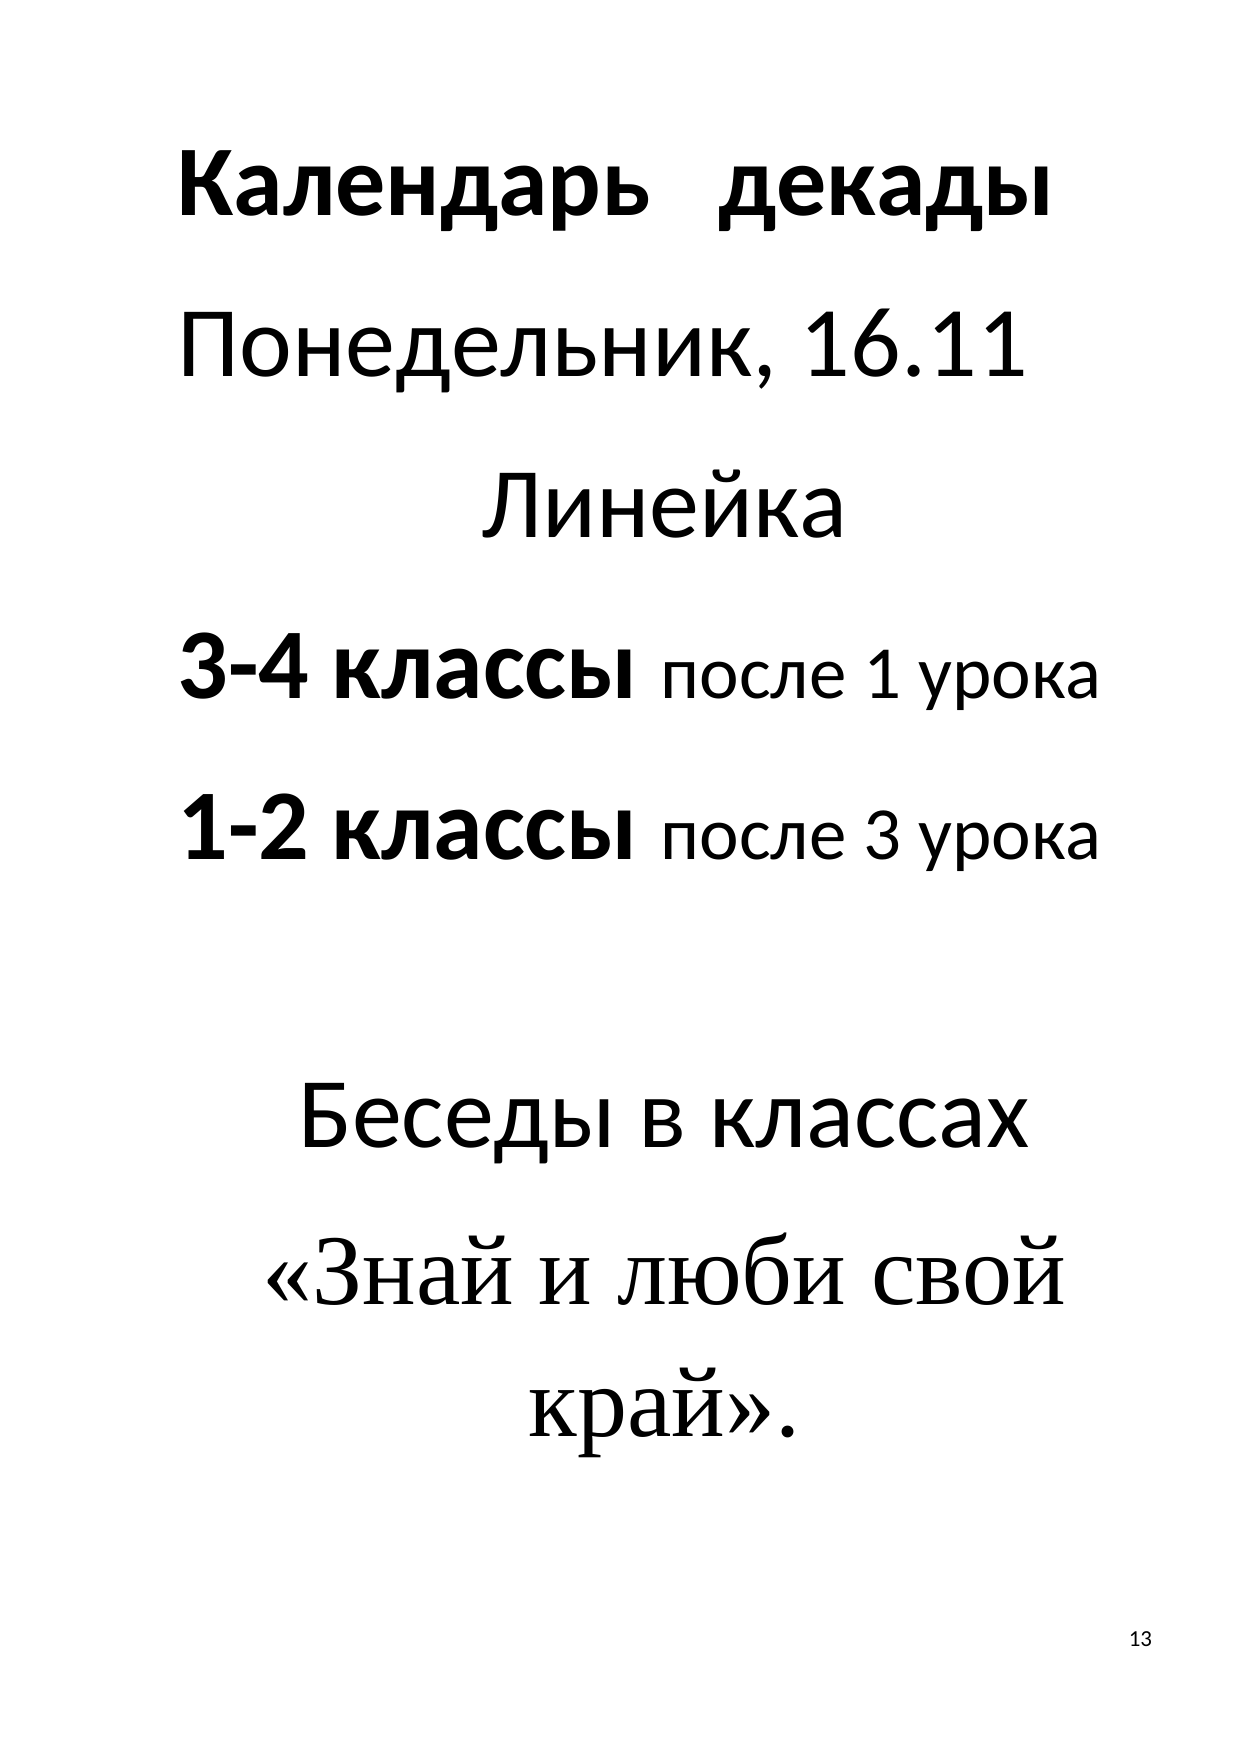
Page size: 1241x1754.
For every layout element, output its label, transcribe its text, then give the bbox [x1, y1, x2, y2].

text «Знай и люби свой край». [177, 1211, 1152, 1458]
text Календарь декады [177, 118, 1152, 240]
text Понедельник, 16.11 [177, 279, 1152, 401]
text Линейка [177, 440, 1152, 562]
text Беседы в классах [177, 1050, 1152, 1172]
text 1-2 классы после 3 урока [177, 763, 1152, 885]
text 3-4 классы после 1 урока [177, 602, 1152, 724]
